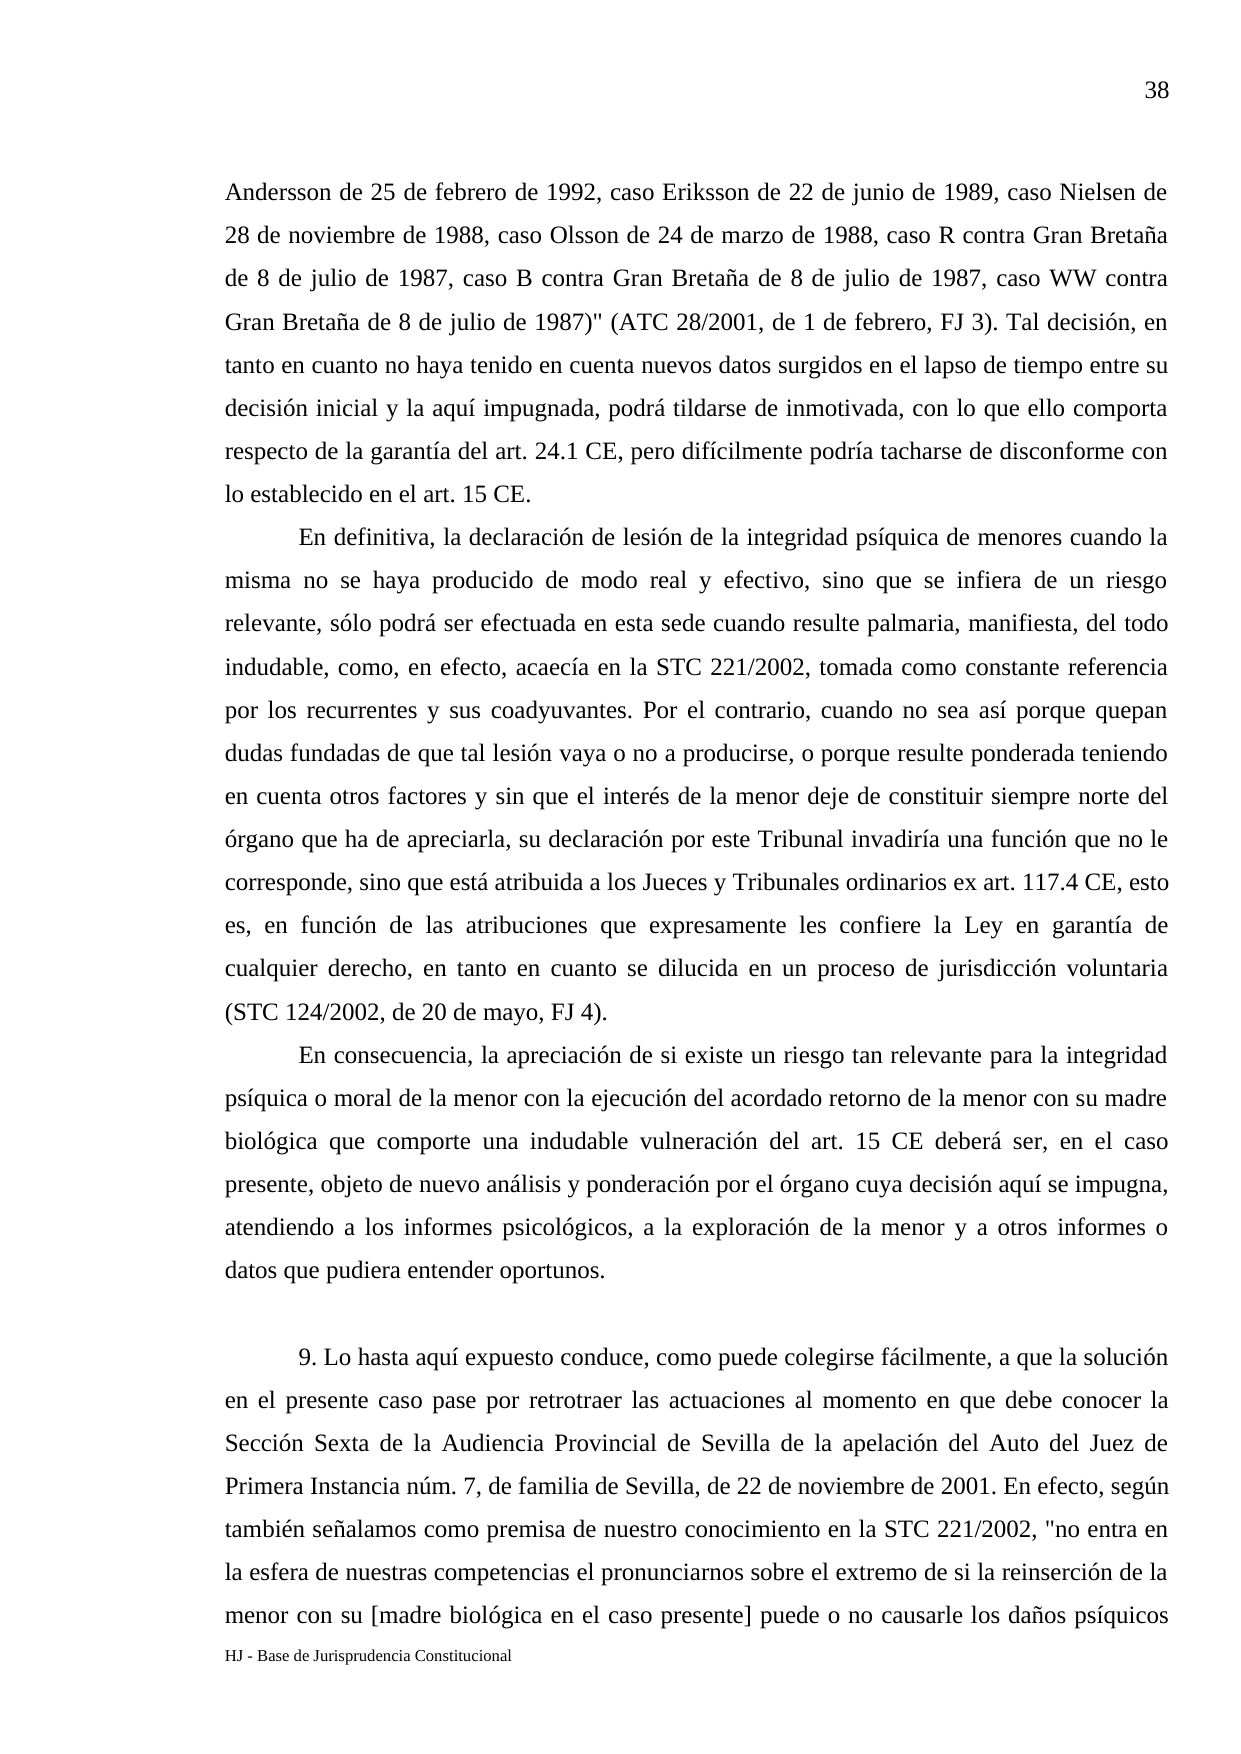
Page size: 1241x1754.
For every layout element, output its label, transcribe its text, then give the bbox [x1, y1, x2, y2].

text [224, 177, 1169, 508]
text En definitiva, la declaración de lesión de la integridad psíquica de menores cuando la misma no se haya producido de modo real y efectivo, sino que se infiera de un riesgo relevante, sólo podrá ser efectuada en esta sede cuando resulte palmaria, manifiesta, del todo indudable, como, en efecto, acaecía en la STC 221/2002, tomada como constante referencia por los recurrentes y sus coadyuvantes. Por el contrario, cuando no sea así porque quepan dudas fundadas de que tal lesión vaya o no a producirse, o porque resulte ponderada teniendo en cuenta otros factores y sin que el interés de la menor deje de constituir siempre norte del órgano que ha de apreciarla, su declaración por este Tribunal invadiría una función que no le corresponde, sino que está atribuida a los Jueces y Tribunales ordinarios ex art. 117.4 CE, esto es, en función de las atribuciones que expresamente les confiere la Ley en garantía de cualquier derecho, en tanto en cuanto se dilucida en un proceso de jurisdicción voluntaria (STC 124/2002, de 20 de mayo, FJ 4). [224, 522, 1169, 1025]
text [224, 1342, 1169, 1629]
text En consecuencia, la apreciación de si existe un riesgo tan relevante para la integridad psíquica o moral de la menor con la ejecución del acordado retorno de la menor con su madre biológica que comporte una indudable vulneración del art. 15 CE deberá ser, en el caso presente, objeto de nuevo análisis y ponderación por el órgano cuya decisión aquí se impugna, atendiendo a los informes psicológicos, a la exploración de la menor y a otros informes o datos que pudiera entender oportunos. [224, 1040, 1169, 1284]
